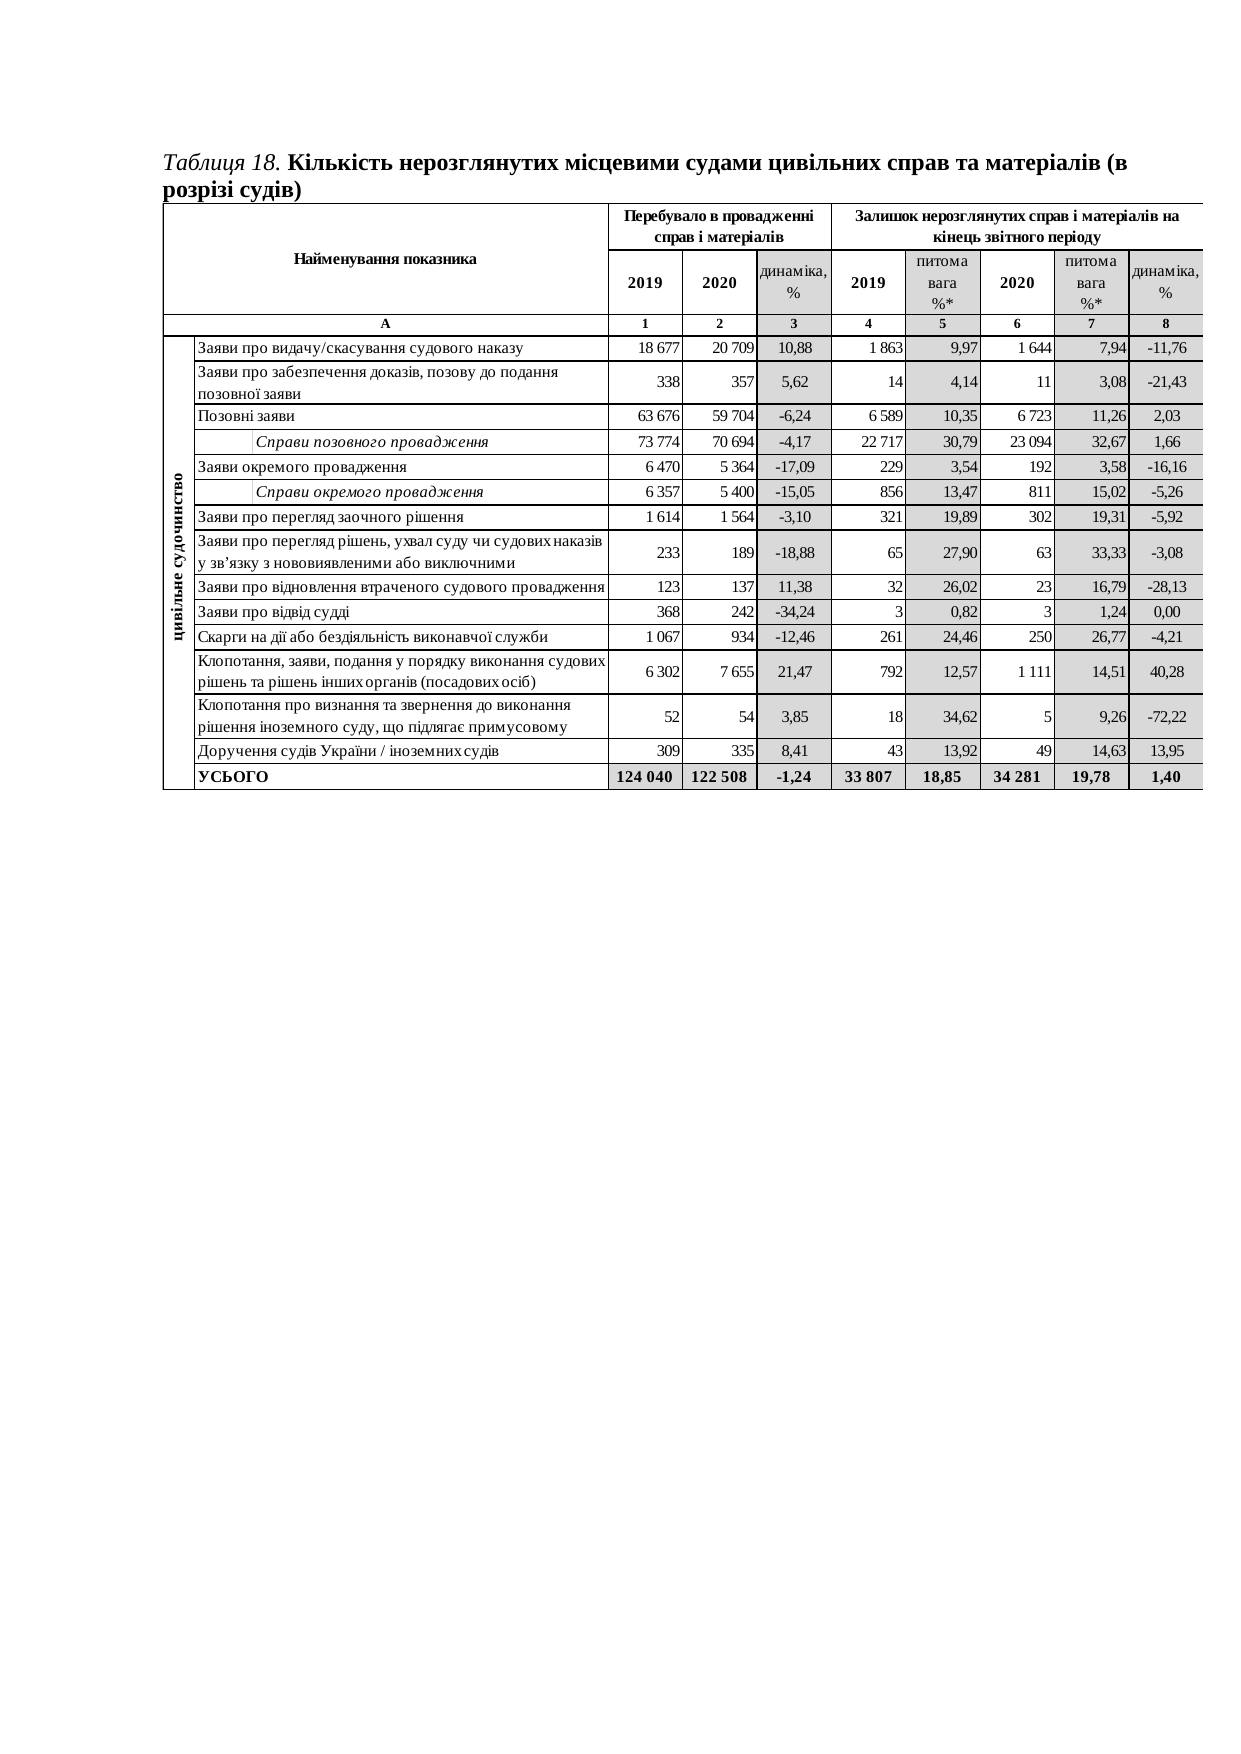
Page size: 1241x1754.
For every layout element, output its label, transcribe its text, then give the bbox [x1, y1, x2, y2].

text Таблиця 18. Кількість нерозглянутих місцевими судами цивільних справ та матеріалів (в розрізі судів) [162, 148, 1181, 203]
